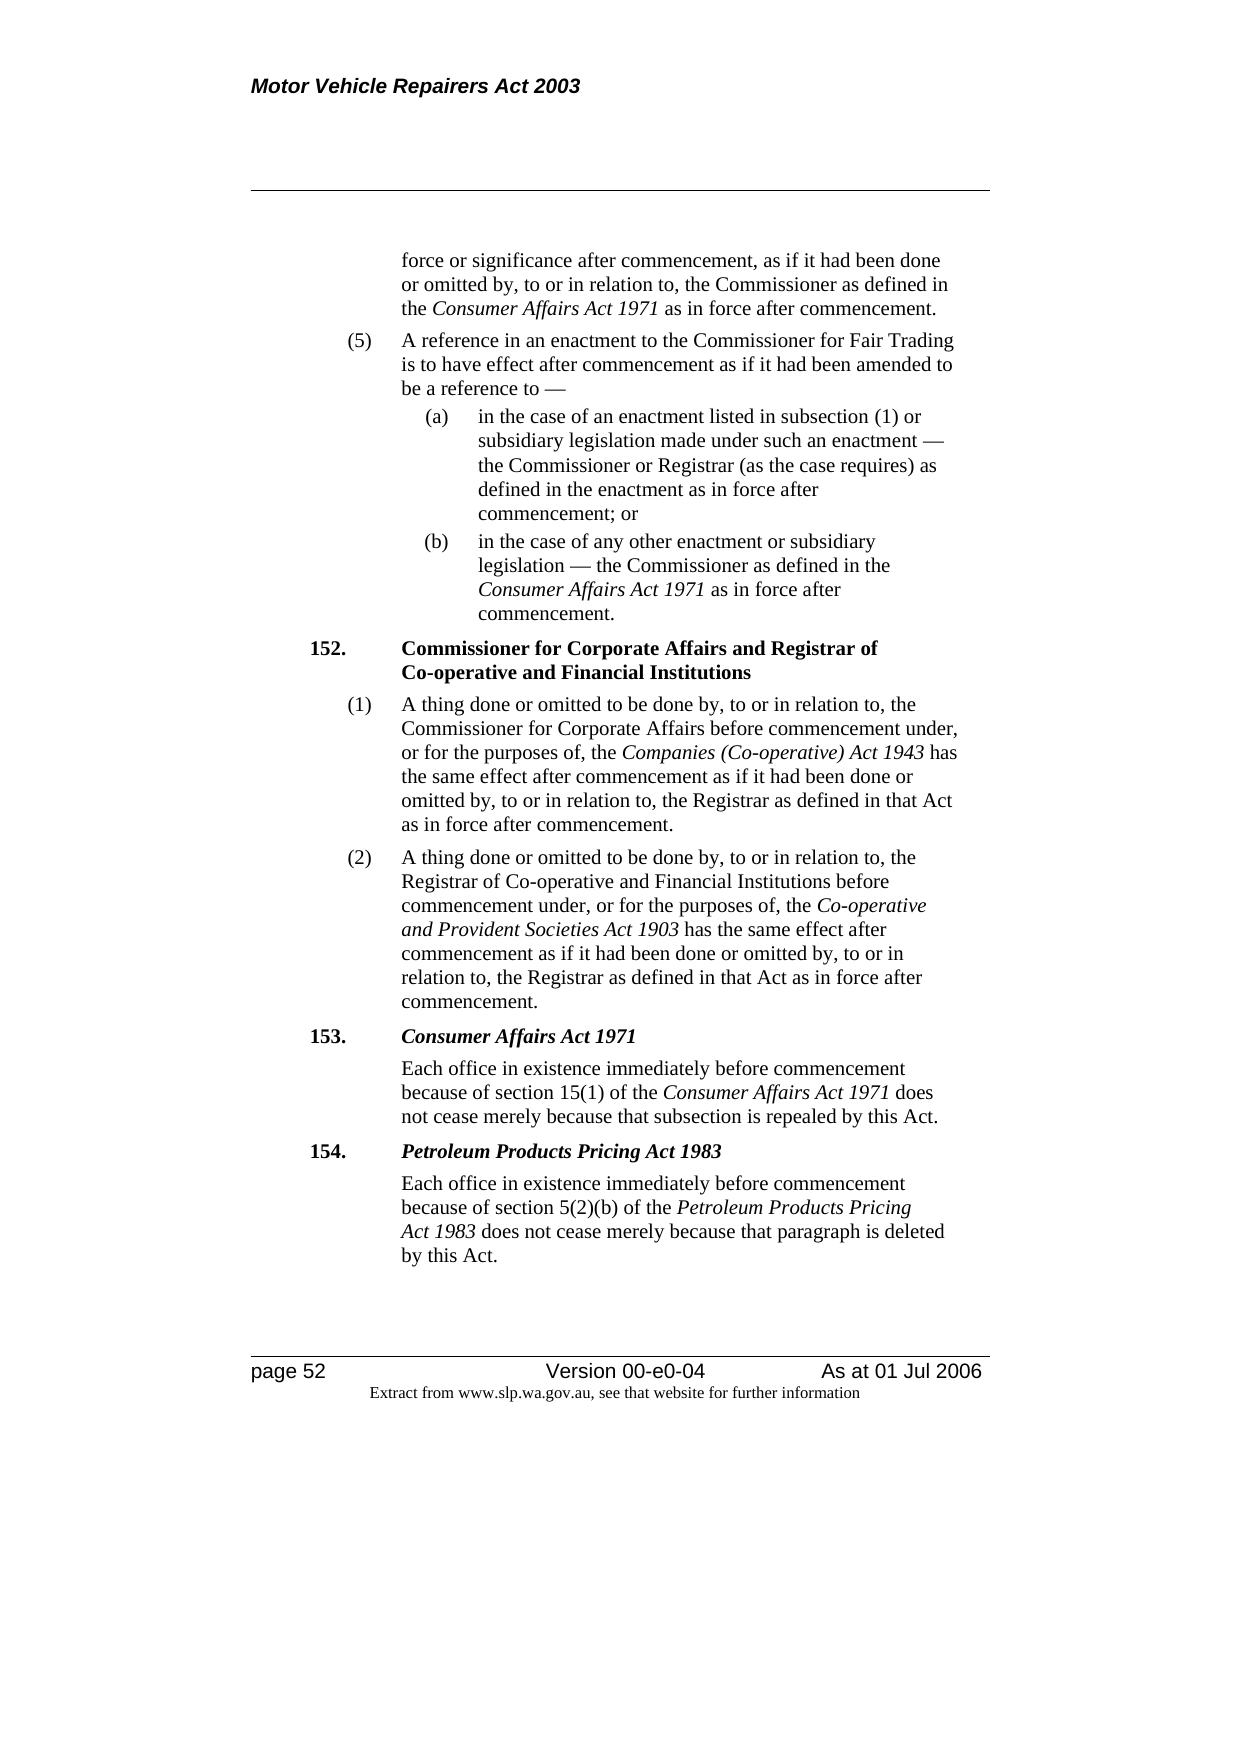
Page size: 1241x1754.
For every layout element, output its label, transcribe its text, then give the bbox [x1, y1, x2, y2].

subtitle 154. Petroleum Products Pricing Act 1983 [309, 1138, 960, 1163]
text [312, 247, 960, 320]
text (2) A thing done or omitted to be done by, to or in relation to, the Registrar of Co-operative and Financial Institutions before commencement under, or for the purposes of, the Co-operative and Provident Societies Act 1903 has the same effect after commencement as if it had been done or omitted by, to or in relation to, the Registrar as defined in that Act as in force after commencement. [312, 845, 960, 1013]
subtitle 152. Commissioner for Corporate Affairs and Registrar of Co-operative and Financial Institutions [309, 636, 960, 684]
subtitle 153. Consumer Affairs Act 1971 [309, 1023, 960, 1048]
text (a) in the case of an enactment listed in subsection (1) or subsidiary legislation made under such an enactment — the Commissioner or Registrar (as the case requires) as defined in the enactment as in force after commencement; or [389, 404, 960, 525]
text (5) A reference in an enactment to the Commissioner for Fair Trading is to have effect after commencement as if it had been amended to be a reference to — [312, 328, 960, 400]
text Each office in existence immediately before commencement because of section 5(2)(b) of the Petroleum Products Pricing Act 1983 does not cease merely because that paragraph is deleted by this Act. [312, 1171, 960, 1267]
text (b) in the case of any other enactment or subsidiary legislation — the Commissioner as defined in the Consumer Affairs Act 1971 as in force after commencement. [389, 529, 960, 625]
text (1) A thing done or omitted to be done by, to or in relation to, the Commissioner for Corporate Affairs before commencement under, or for the purposes of, the Companies (Co-operative) Act 1943 has the same effect after commencement as if it had been done or omitted by, to or in relation to, the Registrar as defined in that Act as in force after commencement. [312, 692, 960, 836]
text Each office in existence immediately before commencement because of section 15(1) of the Consumer Affairs Act 1971 does not cease merely because that subsection is repealed by this Act. [312, 1056, 960, 1128]
